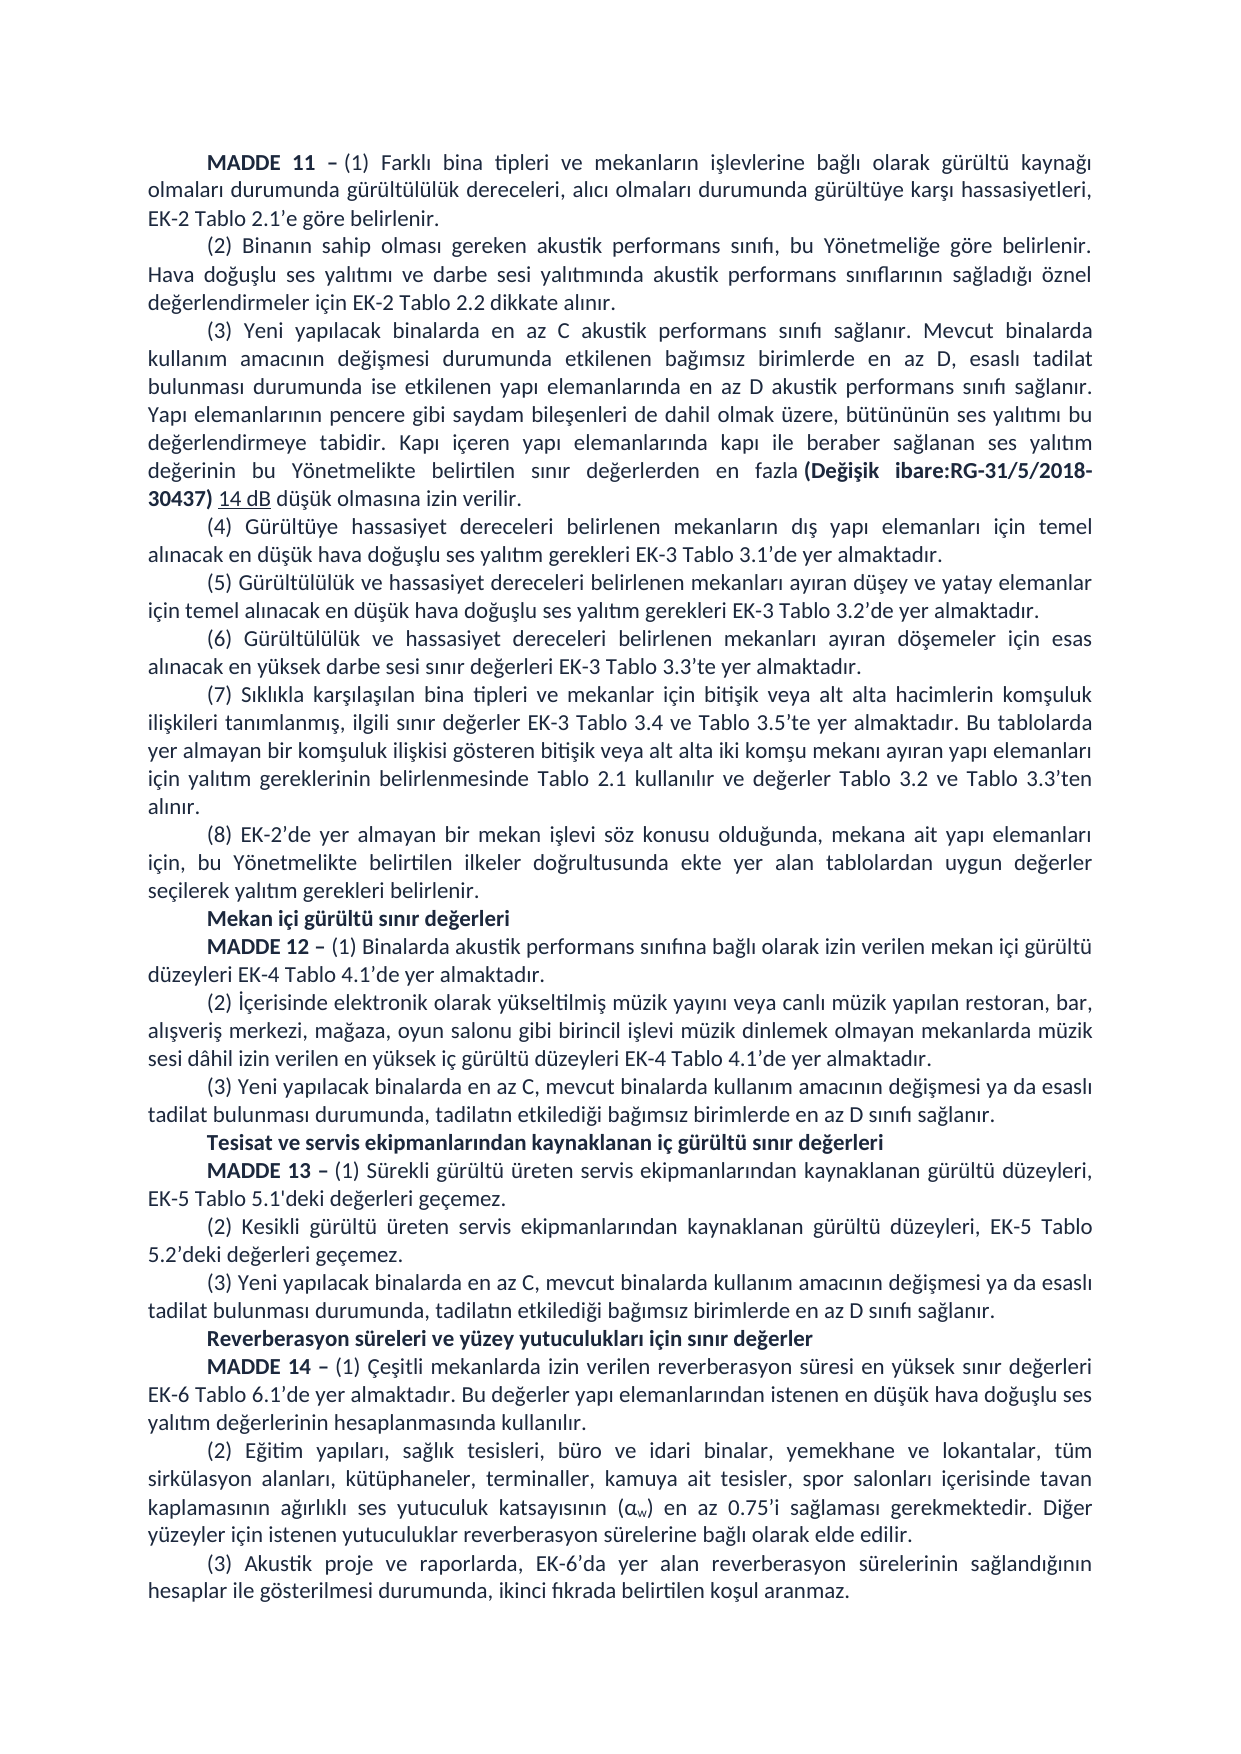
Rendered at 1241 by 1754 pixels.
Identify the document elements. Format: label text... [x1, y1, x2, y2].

text (3) Yeni yapılacak binalarda en az C, mevcut binalarda kullanım amacının değişmesi ya da esaslı tadilat bulunması durumunda, tadilatın etkilediği bağımsız birimlerde en az D sınıfı sağlanır. [148, 1268, 1093, 1324]
text (2) İçerisinde elektronik olarak yükseltilmiş müzik yayını veya canlı müzik yapılan restoran, bar, alışveriş merkezi, mağaza, oyun salonu gibi birincil işlevi müzik dinlemek olmayan mekanlarda müzik sesi dâhil izin verilen en yüksek iç gürültü düzeyleri EK-4 Tablo 4.1’de yer almaktadır. [148, 988, 1093, 1072]
text MADDE 13 – (1) Sürekli gürültü üreten servis ekipmanlarından kaynaklanan gürültü düzeyleri, EK-5 Tablo 5.1'deki değerleri geçemez. [148, 1156, 1093, 1212]
text (4) Gürültüye hassasiyet dereceleri belirlenen mekanların dış yapı elemanları için temel alınacak en düşük hava doğuşlu ses yalıtım gerekleri EK-3 Tablo 3.1’de yer almaktadır. [148, 512, 1093, 568]
text (2) Binanın sahip olması gereken akustik performans sınıfı, bu Yönetmeliğe göre belirlenir. Hava doğuşlu ses yalıtımı ve darbe sesi yalıtımında akustik performans sınıflarının sağladığı öznel değerlendirmeler için EK-2 Tablo 2.2 dikkate alınır. [148, 232, 1093, 316]
text MADDE 14 – (1) Çeşitli mekanlarda izin verilen reverberasyon süresi en yüksek sınır değerleri EK-6 Tablo 6.1’de yer almaktadır. Bu değerler yapı elemanlarından istenen en düşük hava doğuşlu ses yalıtım değerlerinin hesaplanmasında kullanılır. [148, 1352, 1093, 1437]
text (8) EK-2’de yer almayan bir mekan işlevi söz konusu olduğunda, mekana ait yapı elemanları için, bu Yönetmelikte belirtilen ilkeler doğrultusunda ekte yer alan tablolardan uygun değerler seçilerek yalıtım gerekleri belirlenir. [148, 820, 1093, 904]
text MADDE 12 – (1) Binalarda akustik performans sınıfına bağlı olarak izin verilen mekan içi gürültü düzeyleri EK-4 Tablo 4.1’de yer almaktadır. [148, 932, 1093, 988]
text Mekan içi gürültü sınır değerleri [148, 904, 1093, 932]
text (3) Akustik proje ve raporlarda, EK-6’da yer alan reverberasyon sürelerinin sağlandığının hesaplar ile gösterilmesi durumunda, ikinci fıkrada belirtilen koşul aranmaz. [148, 1549, 1093, 1605]
text Reverberasyon süreleri ve yüzey yutuculukları için sınır değerler [148, 1324, 1093, 1352]
text (5) Gürültülülük ve hassasiyet dereceleri belirlenen mekanları ayıran düşey ve yatay elemanlar için temel alınacak en düşük hava doğuşlu ses yalıtım gerekleri EK-3 Tablo 3.2’de yer almaktadır. [148, 568, 1093, 624]
text (6) Gürültülülük ve hassasiyet dereceleri belirlenen mekanları ayıran döşemeler için esas alınacak en yüksek darbe sesi sınır değerleri EK-3 Tablo 3.3’te yer almaktadır. [148, 624, 1093, 680]
text (2) Eğitim yapıları, sağlık tesisleri, büro ve idari binalar, yemekhane ve lokantalar, tüm sirkülasyon alanları, kütüphaneler, terminaller, kamuya ait tesisler, spor salonları içerisinde tavan kaplamasının ağırlıklı ses yutuculuk katsayısının (αw) en az 0.75’i sağlaması gerekmektedir. Diğer yüzeyler için istenen yutuculuklar reverberasyon sürelerine bağlı olarak elde edilir. [148, 1437, 1093, 1549]
text (3) Yeni yapılacak binalarda en az C akustik performans sınıfı sağlanır. Mevcut binalarda kullanım amacının değişmesi durumunda etkilenen bağımsız birimlerde en az D, esaslı tadilat bulunması durumunda ise etkilenen yapı elemanlarında en az D akustik performans sınıfı sağlanır. Yapı elemanlarının pencere gibi saydam bileşenleri de dahil olmak üzere, bütününün ses yalıtımı bu değerlendirmeye tabidir. Kapı içeren yapı elemanlarında kapı ile beraber sağlanan ses yalıtım değerinin bu Yönetmelikte belirtilen sınır değerlerden en fazla (Değişik ibare:RG-31/5/2018-30437) 14 dB düşük olmasına izin verilir. [148, 316, 1093, 512]
text MADDE 11 – (1) Farklı bina tipleri ve mekanların işlevlerine bağlı olarak gürültü kaynağı olmaları durumunda gürültülülük dereceleri, alıcı olmaları durumunda gürültüye karşı hassasiyetleri, EK-2 Tablo 2.1’e göre belirlenir. [148, 148, 1093, 232]
text (7) Sıklıkla karşılaşılan bina tipleri ve mekanlar için bitişik veya alt alta hacimlerin komşuluk ilişkileri tanımlanmış, ilgili sınır değerler EK-3 Tablo 3.4 ve Tablo 3.5’te yer almaktadır. Bu tablolarda yer almayan bir komşuluk ilişkisi gösteren bitişik veya alt alta iki komşu mekanı ayıran yapı elemanları için yalıtım gereklerinin belirlenmesinde Tablo 2.1 kullanılır ve değerler Tablo 3.2 ve Tablo 3.3’ten alınır. [148, 680, 1093, 820]
text (3) Yeni yapılacak binalarda en az C, mevcut binalarda kullanım amacının değişmesi ya da esaslı tadilat bulunması durumunda, tadilatın etkilediği bağımsız birimlerde en az D sınıfı sağlanır. [148, 1072, 1093, 1128]
text (2) Kesikli gürültü üreten servis ekipmanlarından kaynaklanan gürültü düzeyleri, EK-5 Tablo 5.2’deki değerleri geçemez. [148, 1212, 1093, 1268]
text Tesisat ve servis ekipmanlarından kaynaklanan iç gürültü sınır değerleri [148, 1128, 1093, 1156]
